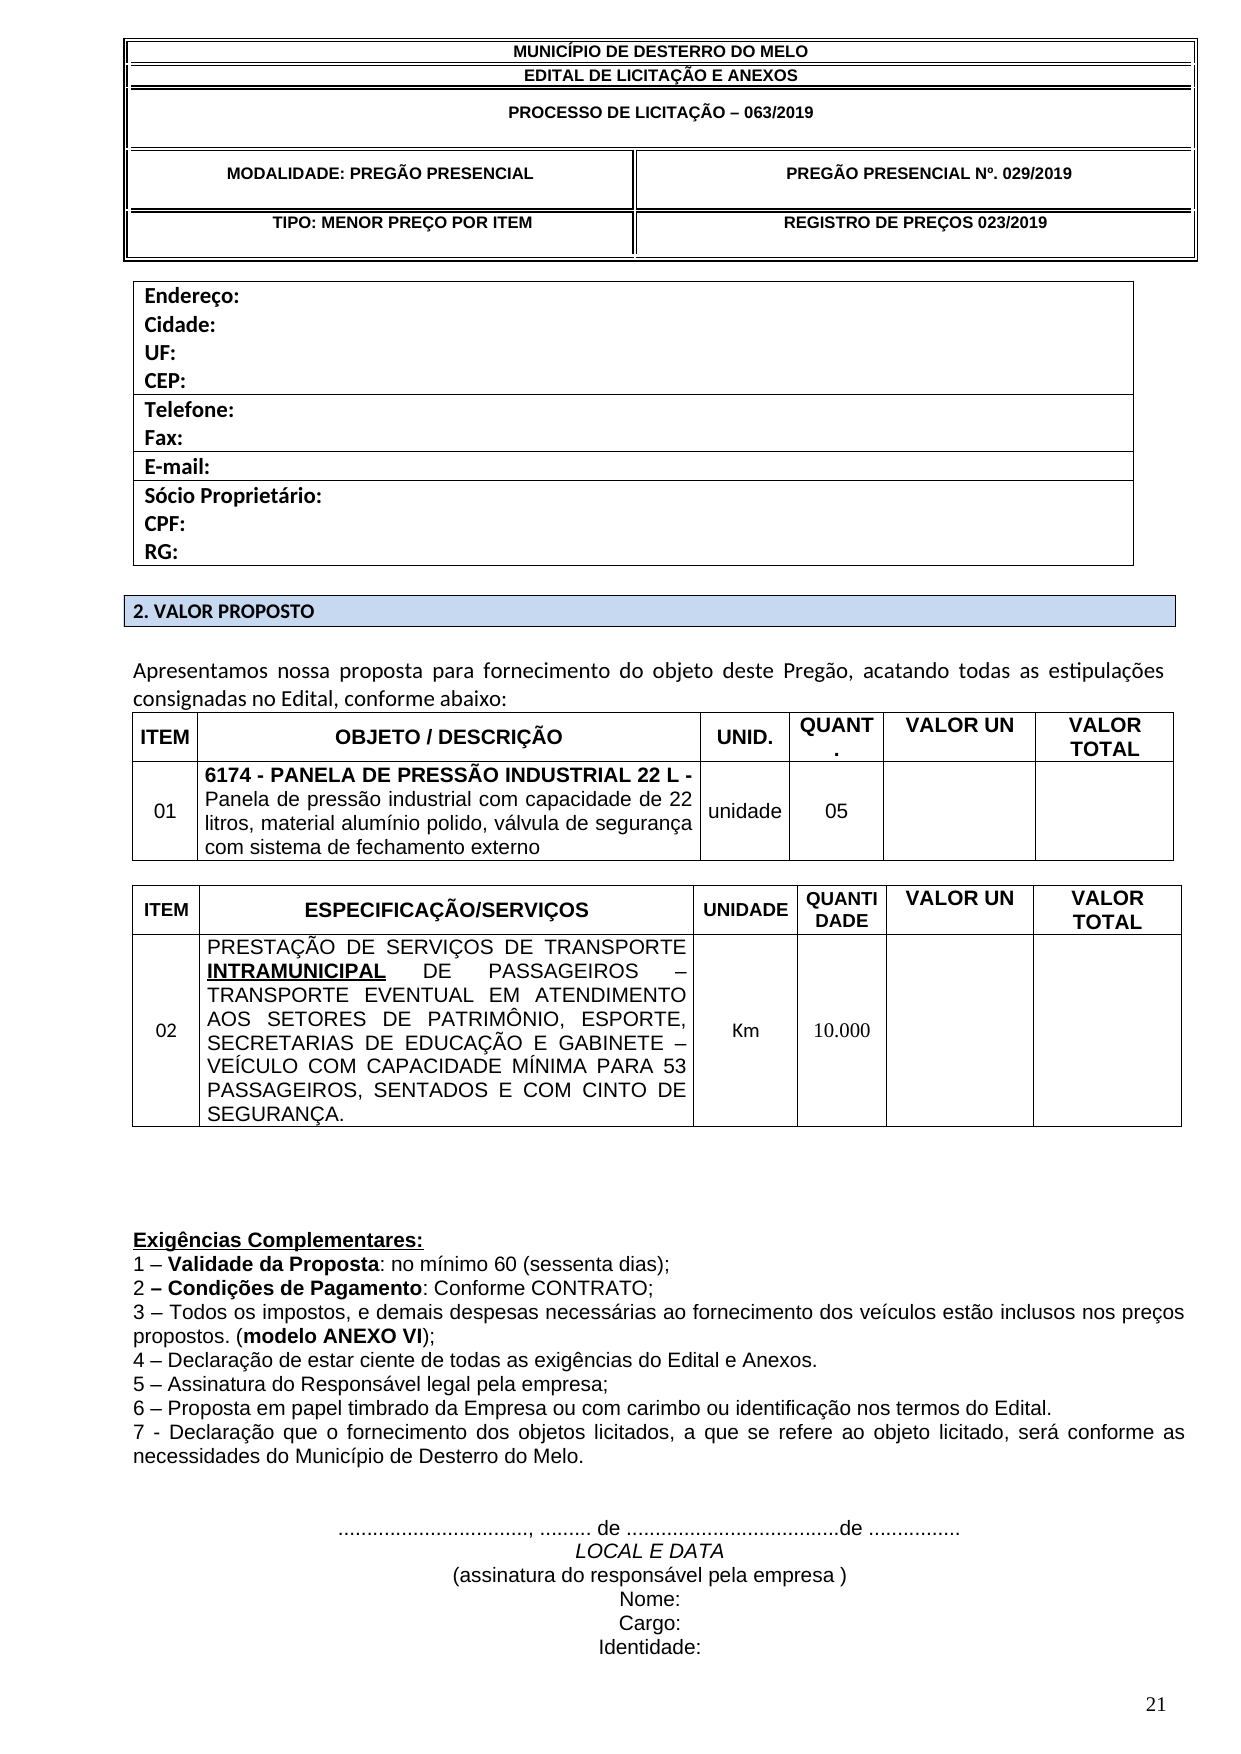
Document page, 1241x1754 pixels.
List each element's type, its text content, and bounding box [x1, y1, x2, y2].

table_cell Telefone: Fax: [134, 395, 1133, 451]
table_header QUANT. [790, 713, 883, 761]
table_header VALOR UN [884, 713, 1035, 761]
table_header ITEM [133, 886, 199, 933]
text 7 - Declaração que o fornecimento dos objetos licitados, a que se refere ao objeto licitado, será conforme as necessidades do Município de Desterro do Melo. [133, 1419, 1187, 1467]
text 3 – Todos os impostos, e demais despesas necessárias ao fornecimento dos veículos estão inclusos nos preços propostos. (modelo ANEXO VI); [133, 1300, 1187, 1348]
table_cell Endereço: Cidade: UF: CEP: [134, 282, 1133, 394]
table_header VALOR TOTAL [1034, 886, 1181, 933]
table_header QUANTIDADE [798, 886, 886, 933]
text 5 – Assinatura do Responsável legal pela empresa; [133, 1372, 1187, 1396]
text 4 – Declaração de estar ciente de todas as exigências do Edital e Anexos. [133, 1348, 1187, 1372]
table_cell [1034, 935, 1181, 1126]
table_header OBJETO / DESCRIÇÃO [198, 713, 700, 761]
table_cell Km [694, 935, 797, 1126]
text 2. VALOR PROPOSTO [125, 596, 1175, 626]
table_cell 02 [133, 935, 199, 1126]
text Cargo: [133, 1611, 1167, 1635]
text ................................., ......... de .....................................de ................ [133, 1515, 1167, 1539]
text Identidade: [133, 1635, 1167, 1659]
text Exigências Complementares: [133, 1228, 1187, 1252]
text 6 – Proposta em papel timbrado da Empresa ou com carimbo ou identificação nos termos do Edital. [133, 1396, 1187, 1419]
table_header VALOR TOTAL [1036, 713, 1173, 761]
table_cell 01 [133, 762, 197, 859]
table_cell Sócio Proprietário: CPF: RG: [134, 481, 1133, 565]
table_cell [884, 762, 1035, 859]
text 2 – Condições de Pagamento: Conforme CONTRATO; [133, 1276, 1187, 1300]
table_cell PRESTAÇÃO DE SERVIÇOS DE TRANSPORTE INTRAMUNICIPAL DE PASSAGEIROS – TRANSPORTE EVENTUAL EM ATENDIMENTO AOS SETORES DE PATRIMÔNIO, ESPORTE, SECRETARIAS DE EDUCAÇÃO E GABINETE – VEÍCULO COM CAPACIDADE MÍNIMA PARA 53 PASSAGEIROS, SENTADOS E COM CINTO DE SEGURANÇA. [200, 935, 693, 1126]
table_cell 6174 - PANELA DE PRESSÃO INDUSTRIAL 22 L - Panela de pressão industrial com capacidade de 22 litros, material alumínio polido, válvula de segurança com sistema de fechamento externo [198, 762, 700, 859]
table_header UNIDADE [694, 886, 797, 933]
text LOCAL E DATA [133, 1539, 1167, 1563]
table_cell [887, 935, 1033, 1126]
table_cell 05 [790, 762, 883, 859]
text 1 – Validade da Proposta: no mínimo 60 (sessenta dias); [133, 1252, 1187, 1276]
table_cell [1036, 762, 1173, 859]
table_header ITEM [133, 713, 197, 761]
table_cell unidade [701, 762, 789, 859]
table_cell 10.000 [798, 935, 886, 1126]
text Apresentamos nossa proposta para fornecimento do objeto deste Pregão, acatando todas as estipulações consignadas no Edital, conforme abaixo: [133, 656, 1167, 712]
text Nome: [133, 1587, 1167, 1611]
table_header VALOR UN [887, 886, 1033, 933]
table_header UNID. [701, 713, 789, 761]
table_cell E-mail: [134, 452, 1133, 480]
text (assinatura do responsável pela empresa ) [133, 1563, 1167, 1587]
table_header ESPECIFICAÇÃO/SERVIÇOS [200, 886, 693, 933]
